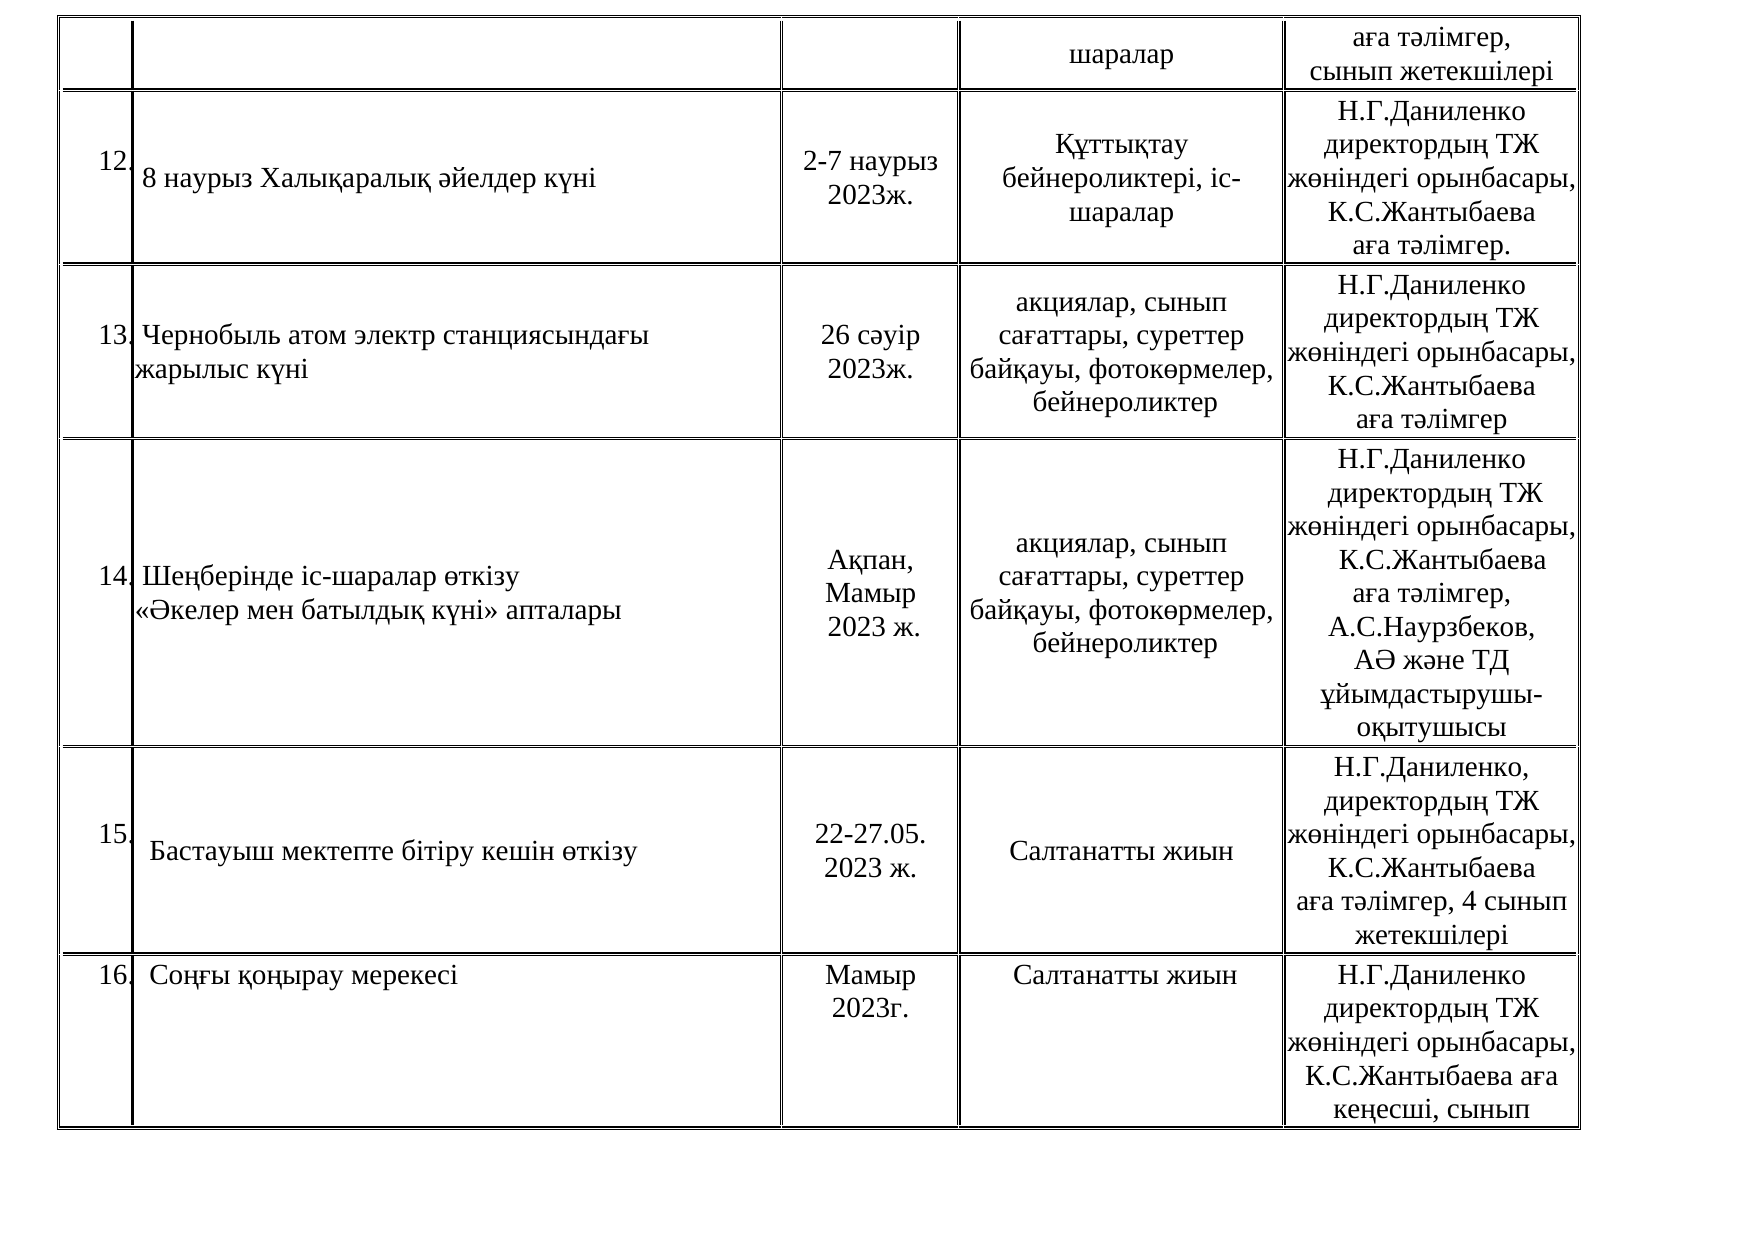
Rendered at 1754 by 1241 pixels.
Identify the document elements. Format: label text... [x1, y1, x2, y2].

table_cell акциялар, сынып сағаттары, суреттер байқауы, фотокөрмелер, бейнероликтер [961, 266, 1282, 436]
table_cell [60, 262, 131, 436]
table_cell 22-27.05. 2023 ж. [783, 748, 957, 952]
table_cell Мамыр 2023г. [782, 952, 959, 1126]
table_cell акциялар, сынып сағаттары, суреттер байқауы, фотокөрмелер, бейнероликтер [961, 440, 1282, 744]
table_cell Н.Г.Даниленко директордың ТЖ жөніндегі орынбасары, К.С.Жантыбаева аға тәлімгер [1286, 262, 1578, 436]
table_cell Н.Г.Даниленко директордың ТЖ жөніндегі орынбасары, К.С.Жантыбаева аға тәлімгер, А.С.Наурзбеков, АӘ және ТД ұйымдастырушы-оқытушысы [1286, 436, 1578, 744]
table_cell Бастауыш мектепте бітіру кешін өткізу [134, 748, 780, 952]
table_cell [1284, 952, 1578, 1126]
table_cell Салтанатты жиын [959, 952, 1284, 1126]
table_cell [132, 18, 782, 88]
table_cell [60, 745, 131, 952]
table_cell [959, 16, 1284, 88]
table_cell Шеңберінде іс-шаралар өткізу «Әкелер мен батылдық күні» апталары [134, 440, 780, 744]
table_cell Н.Г.Даниленко директордың ТЖ жөніндегі орынбасары, К.С.Жантыбаева аға тәлімгер. [1286, 88, 1578, 262]
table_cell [1284, 18, 1578, 88]
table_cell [961, 92, 1282, 262]
table_cell [60, 436, 131, 744]
table_cell 8 наурыз Халықаралық әйелдер күні [134, 92, 780, 262]
table_cell [60, 88, 131, 262]
table_cell [60, 18, 132, 88]
table_cell 26 сәуір 2023ж. [783, 266, 957, 436]
table_cell Салтанатты жиын [961, 748, 1282, 952]
table_cell Ақпан, Мамыр 2023 ж. [783, 440, 957, 744]
table_cell 26-30.12. 2022ж. [782, 16, 959, 88]
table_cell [132, 956, 782, 1126]
table_cell Чернобыль атом электр станциясындағы жарылыс күні [134, 266, 780, 436]
table_cell [60, 952, 132, 1126]
table_cell 2-7 наурыз 2023ж. [783, 92, 957, 262]
table_cell Н.Г.Даниленко, директордың ТЖ жөніндегі орынбасары, К.С.Жантыбаева аға тәлімгер, 4 сынып жетекшілері [1286, 745, 1578, 952]
